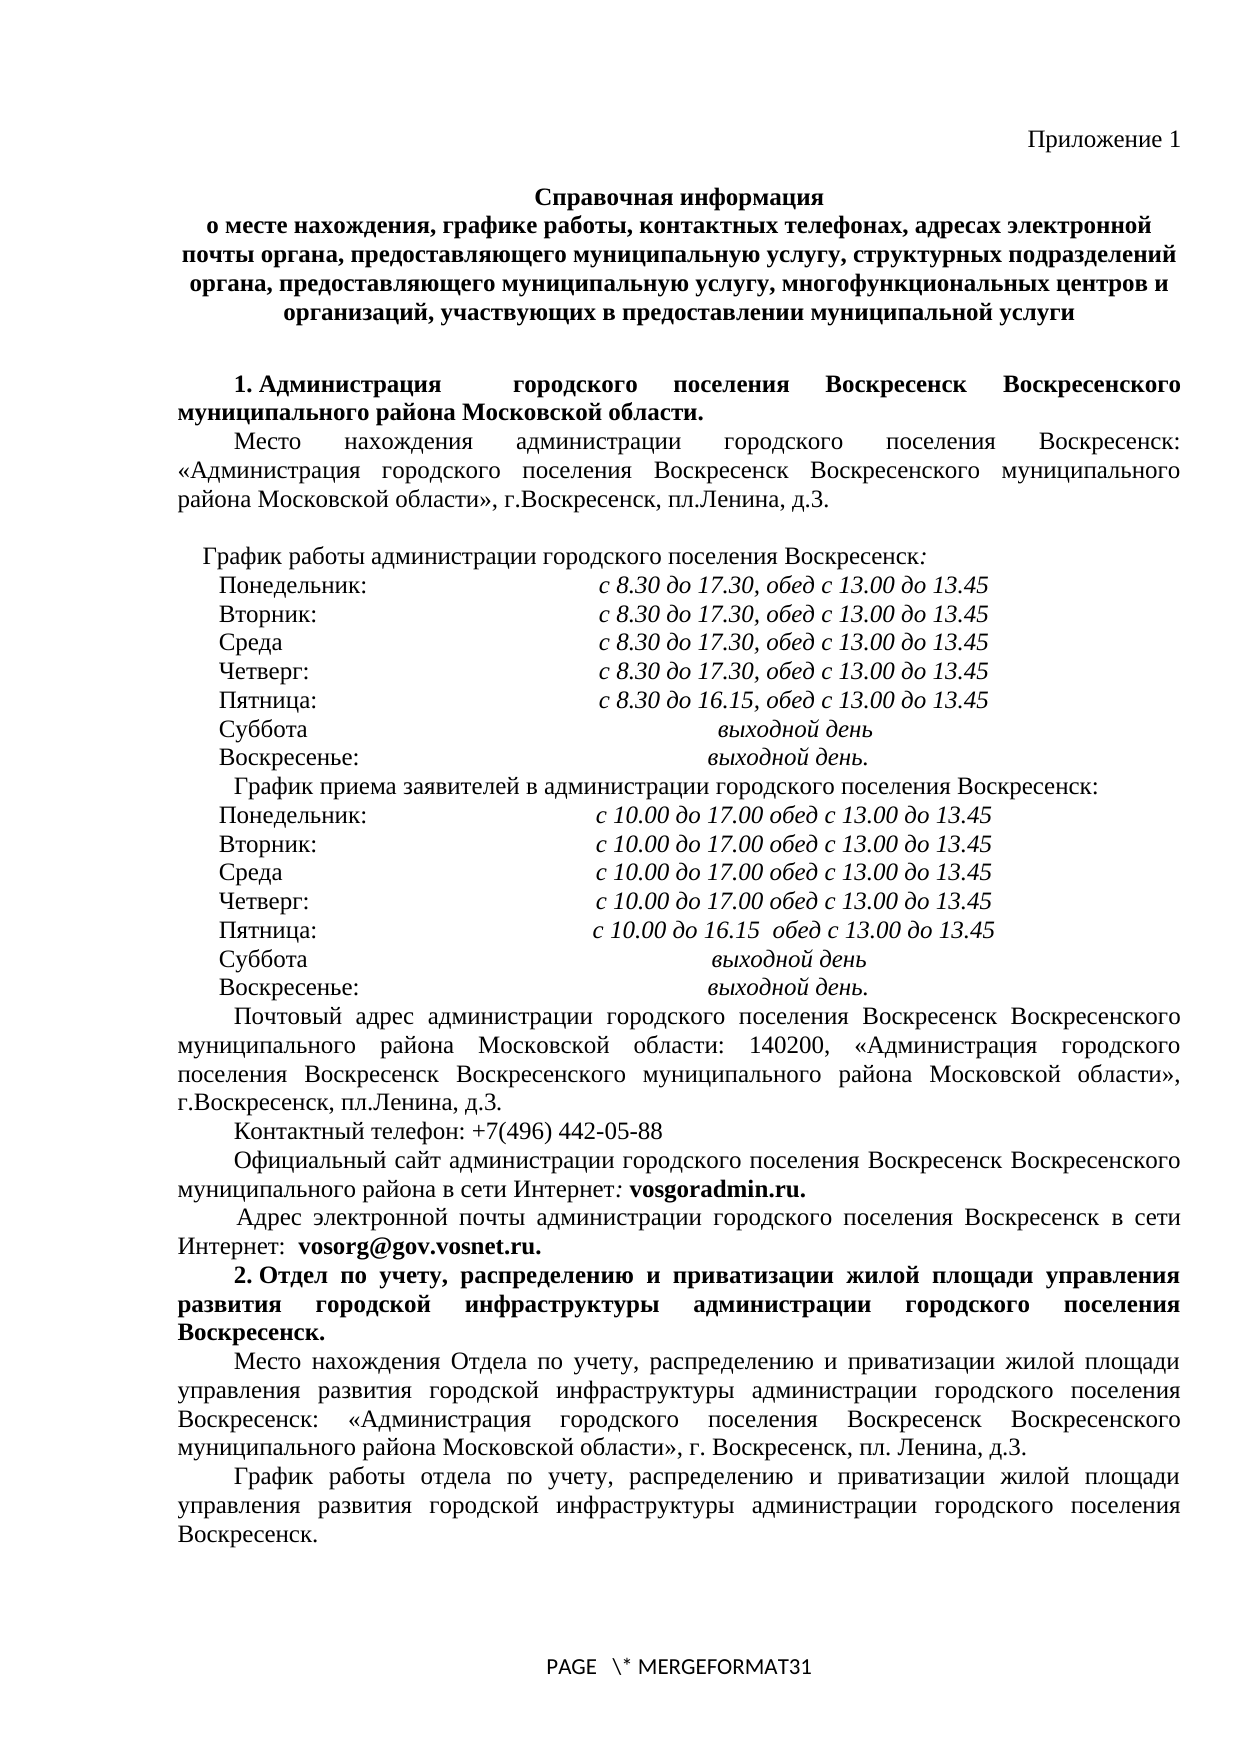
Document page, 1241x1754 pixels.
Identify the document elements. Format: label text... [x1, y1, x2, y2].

table_cell Среда [207, 858, 425, 886]
text Адрес электронной почты администрации городского поселения Воскресенск в сети Интернет: vosorg@gov.vosnet.ru. [177, 1202, 1181, 1260]
text Место нахождения Отдела по учету, распределению и приватизации жилой площади управления развития городской инфраструктуры администрации городского поселения Воскресенск: «Администрация городского поселения Воскресенск Воскресенского муниципального района Московской области», г. Воскресенск, пл. Ленина, д.3. [177, 1346, 1181, 1461]
text о месте нахождения, графике работы, контактных телефонах, адресах электронной почты органа, предоставляющего муниципальную услугу, структурных подразделений органа, предоставляющего муниципальную услугу, многофункциональных центров и организаций, участвующих в предоставлении муниципальной услуги [177, 211, 1181, 326]
table_cell Воскресенье: [207, 973, 425, 1001]
text 2. Отдел по учету, распределению и приватизации жилой площади управления развития городской инфраструктуры администрации городского поселения Воскресенск. [177, 1260, 1181, 1346]
text Контактный телефон: +7(496) 442-05-88 [177, 1116, 1181, 1145]
table_header с 8.30 до 17.30, обед с 13.00 до 13.45 [425, 570, 1151, 599]
text Приложение 1 [177, 124, 1181, 153]
table_cell с 10.00 до 16.15 обед с 13.00 до 13.45 [425, 915, 1151, 944]
table_cell выходной день. [425, 743, 1151, 771]
text График работы администрации городского поселения Воскресенск: [177, 541, 1181, 570]
table_cell выходной день [425, 944, 1151, 972]
table_cell Вторник: [207, 599, 425, 627]
text 1. Администрация городского поселения Воскресенск Воскресенского муниципального района Московской области. [177, 369, 1181, 426]
text Почтовый адрес администрации городского поселения Воскресенск Воскресенского муниципального района Московской области: 140200, «Администрация городского поселения Воскресенск Воскресенского муниципального района Московской области», г.Воскресенск, пл.Ленина, д.3. [177, 1001, 1181, 1116]
table_cell выходной день. [425, 973, 1151, 1001]
table_cell Среда [207, 628, 425, 656]
table_cell Воскресенье: [207, 743, 425, 771]
table_cell Пятница: [207, 685, 425, 714]
text Официальный сайт администрации городского поселения Воскресенск Воскресенского муниципального района в сети Интернет: vosgoradmin.ru. [177, 1145, 1181, 1202]
table_cell Суббота [207, 944, 425, 972]
table_cell с 8.30 до 16.15, обед с 13.00 до 13.45 [425, 685, 1151, 714]
table_cell Четверг: [207, 886, 425, 915]
text Место нахождения администрации городского поселения Воскресенск: «Администрация городского поселения Воскресенск Воскресенского муниципального района Московской области», г.Воскресенск, пл.Ленина, д.3. [177, 426, 1181, 512]
text Справочная информация [177, 182, 1181, 211]
text График работы отдела по учету, распределению и приватизации жилой площади управления развития городской инфраструктуры администрации городского поселения Воскресенск. [177, 1461, 1181, 1547]
table_header Понедельник: [207, 800, 425, 829]
table_cell выходной день [425, 714, 1151, 742]
table_header с 10.00 до 17.00 обед с 13.00 до 13.45 [425, 800, 1151, 829]
table_cell с 8.30 до 17.30, обед с 13.00 до 13.45 [425, 656, 1151, 685]
table_cell с 10.00 до 17.00 обед с 13.00 до 13.45 [425, 886, 1151, 915]
table_cell с 8.30 до 17.30, обед с 13.00 до 13.45 [425, 599, 1151, 627]
table_cell Пятница: [207, 915, 425, 944]
text График приема заявителей в администрации городского поселения Воскресенск: [177, 771, 1181, 800]
table_cell с 8.30 до 17.30, обед с 13.00 до 13.45 [425, 628, 1151, 656]
table_cell с 10.00 до 17.00 обед с 13.00 до 13.45 [425, 858, 1151, 886]
table_cell Четверг: [207, 656, 425, 685]
table_cell с 10.00 до 17.00 обед с 13.00 до 13.45 [425, 829, 1151, 857]
table_header Понедельник: [207, 570, 425, 599]
table_cell Вторник: [207, 829, 425, 857]
table_cell Суббота [207, 714, 425, 742]
